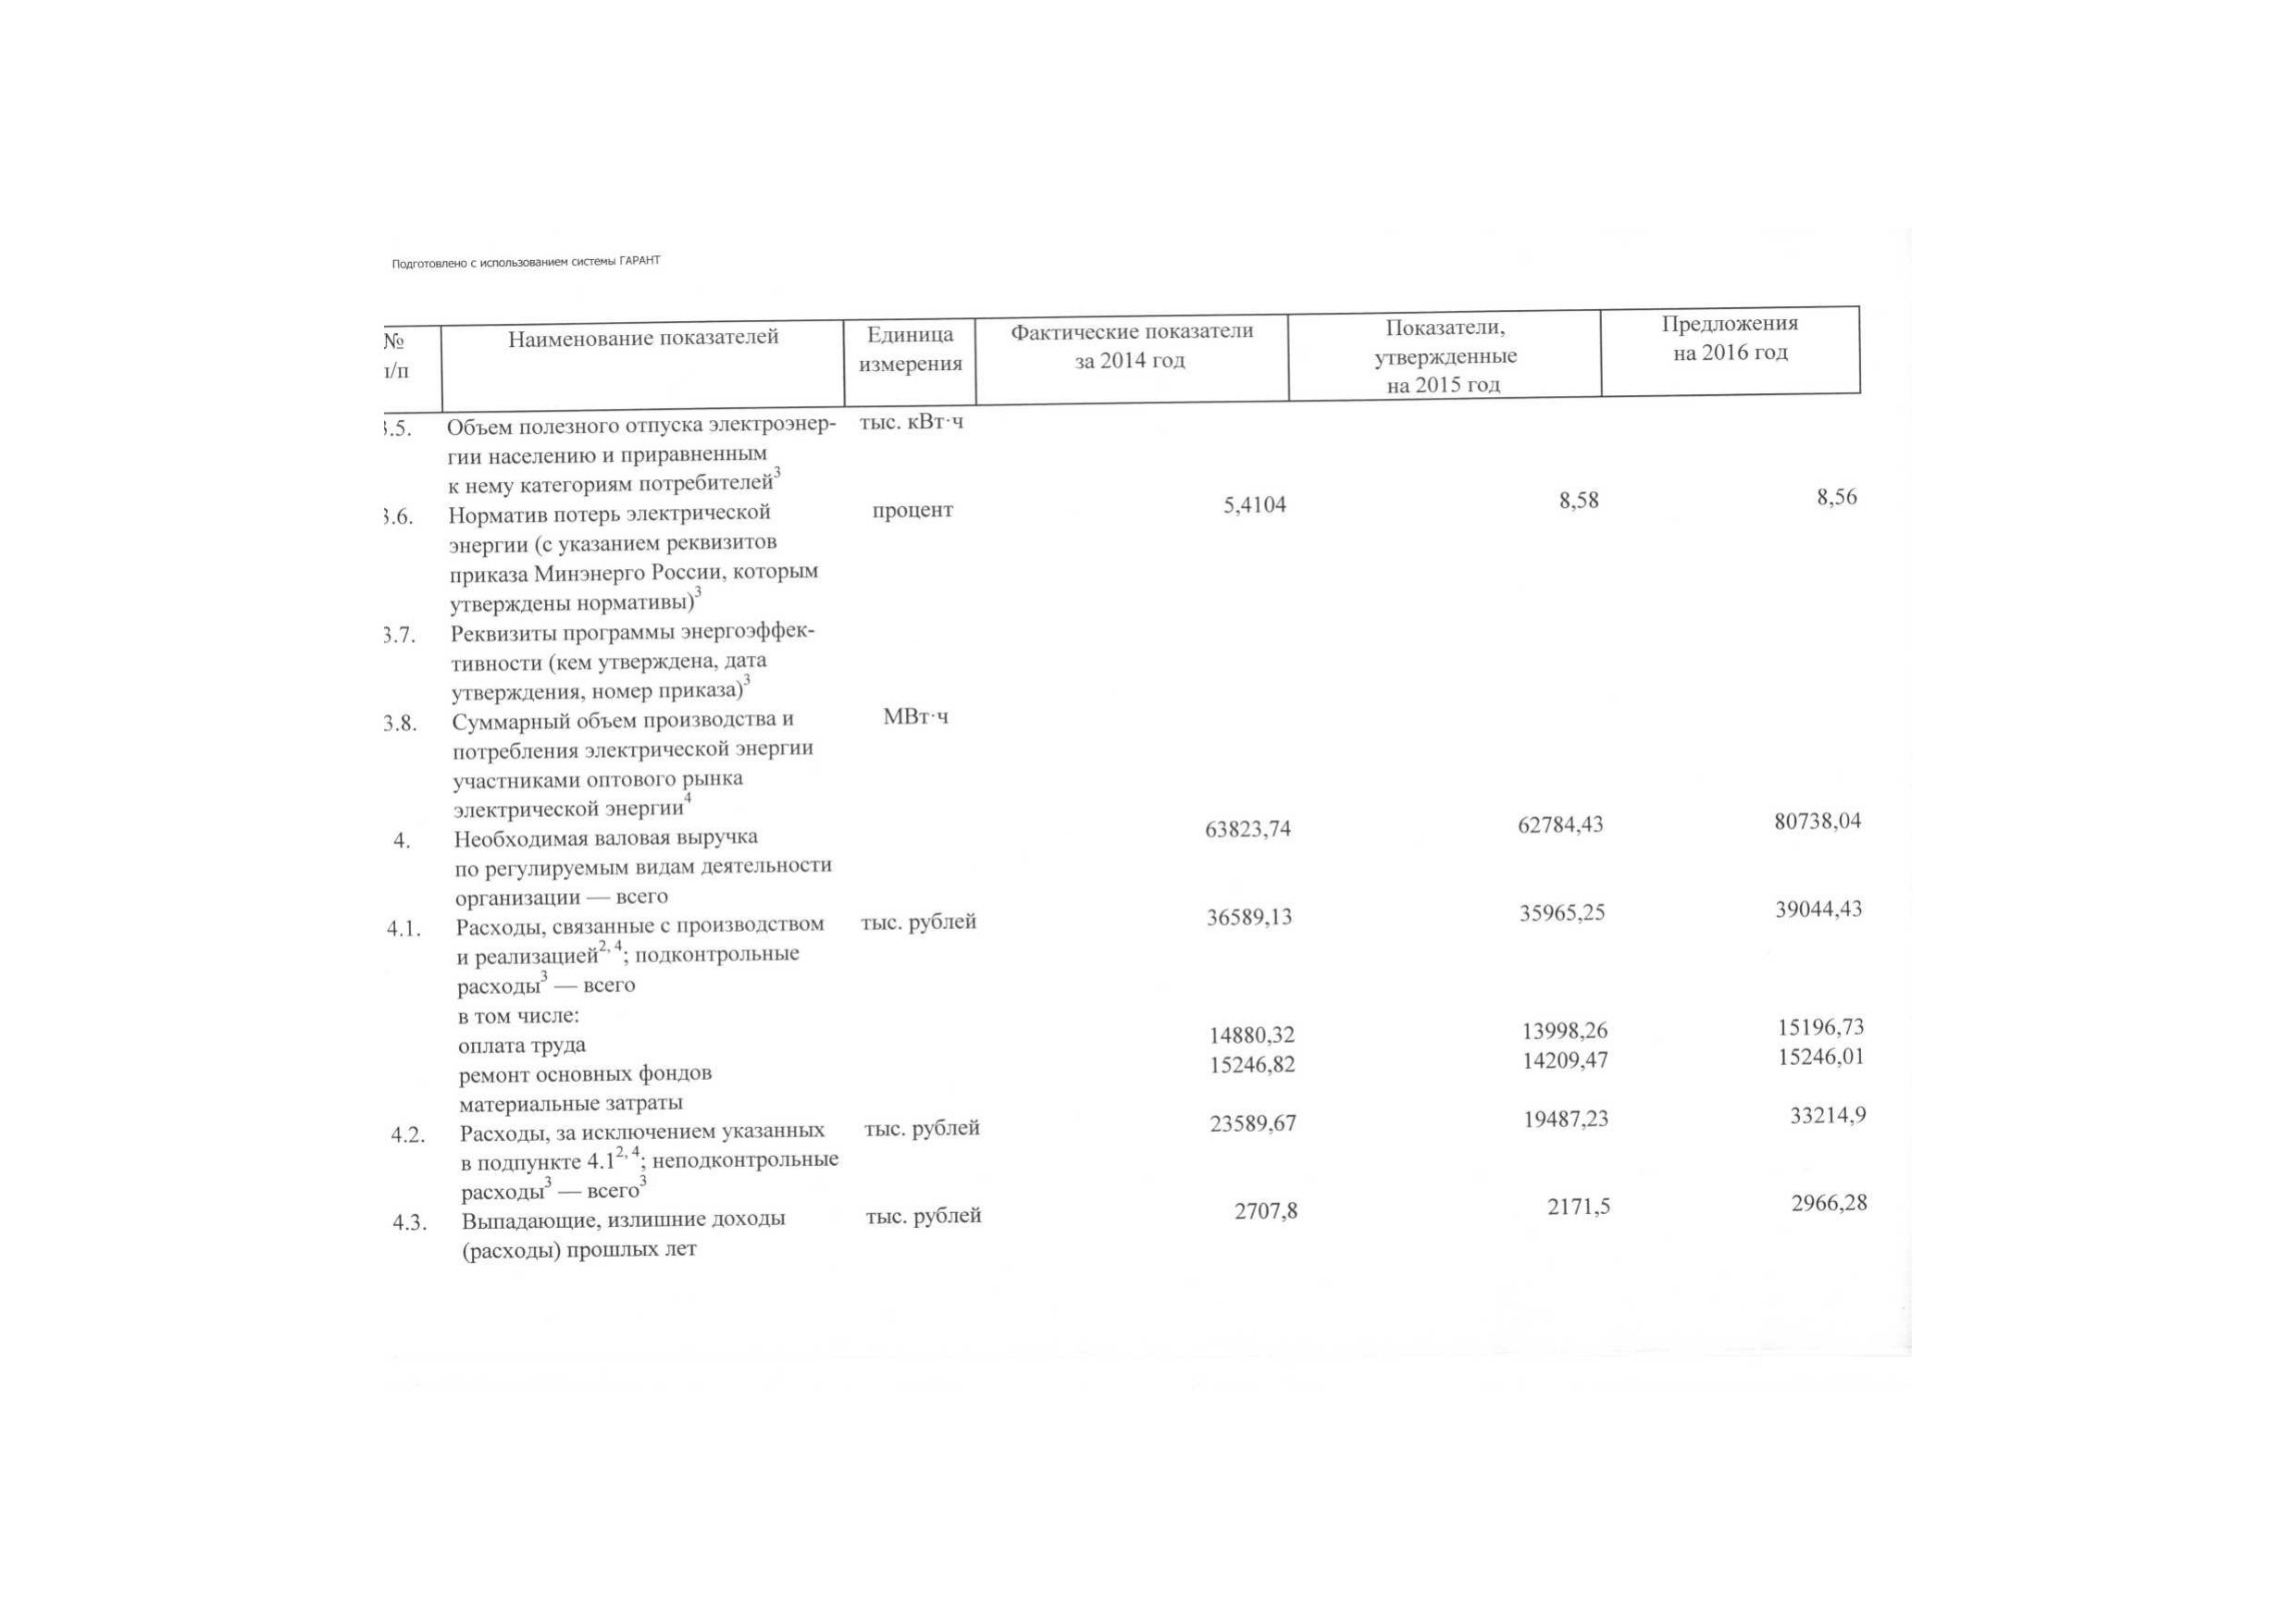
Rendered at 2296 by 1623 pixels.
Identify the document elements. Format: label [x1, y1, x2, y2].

picture [384, 228, 1912, 1396]
